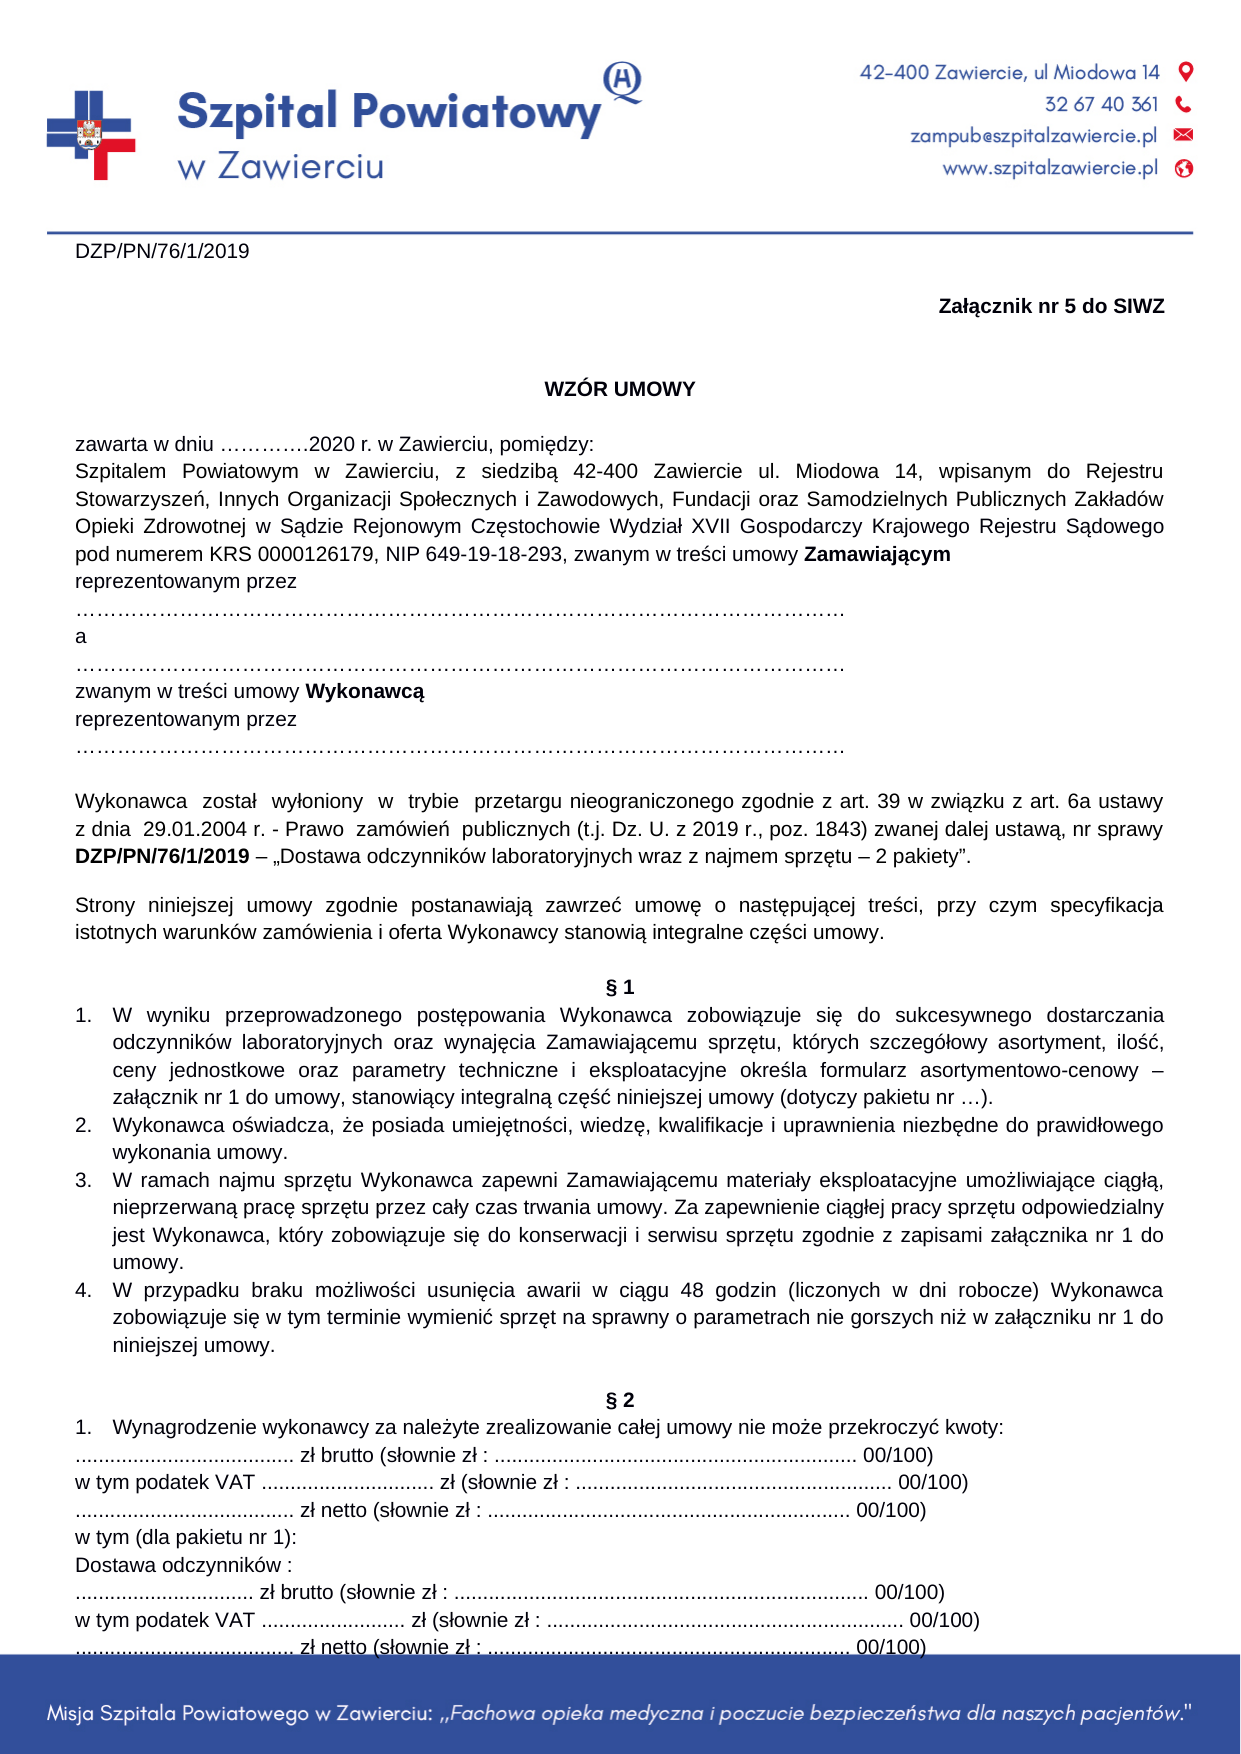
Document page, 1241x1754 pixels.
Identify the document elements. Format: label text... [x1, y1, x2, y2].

text w tym podatek VAT .............................. zł (słownie zł : ....................................................... 00/100) [75, 1470, 1165, 1494]
text ............................... zł brutto (słownie zł : ........................................................................ 00/100) [75, 1580, 1165, 1604]
list W wyniku przeprowadzonego postępowania Wykonawca zobowiązuje się do sukcesywnego dostarczania odczynników laboratoryjnych oraz wynajęcia Zamawiającemu sprzętu, których szczegółowy asortyment, ilość, ceny jednostkowe oraz parametry techniczne i eksploatacyjne określa formularz asortymentowo-cenowy – załącznik nr 1 do umowy, stanowiący integralną część niniejszej umowy (dotyczy pakietu nr …). [75, 1003, 1165, 1109]
text ………………………………………………………………………………………………… [75, 652, 1165, 676]
text § 2 [75, 1388, 1165, 1412]
text ………………………………………………………………………………………………… [75, 734, 1165, 758]
text w tym podatek VAT ......................... zł (słownie zł : .............................................................. 00/100) [75, 1608, 1165, 1632]
text Wykonawca został wyłoniony w trybie przetargu nieograniczonego zgodnie z art. 39 w związku z art. 6a ustawy z dnia 29.01.2004 r. - Prawo zamówień publicznych (t.j. Dz. U. z 2019 r., poz. 1843) zwanej dalej ustawą, nr sprawy DZP/PN/76/1/2019 – „Dostawa odczynników laboratoryjnych wraz z najmem sprzętu – 2 pakiety”. [75, 789, 1165, 868]
list W ramach najmu sprzętu Wykonawca zapewni Zamawiającemu materiały eksploatacyjne umożliwiające ciągłą, nieprzerwaną pracę sprzętu przez cały czas trwania umowy. Za zapewnienie ciągłej pracy sprzętu odpowiedzialny jest Wykonawca, który zobowiązuje się do konserwacji i serwisu sprzętu zgodnie z zapisami załącznika nr 1 do umowy. [75, 1168, 1165, 1274]
text § 1 [75, 975, 1165, 999]
text ...................................... zł netto (słownie zł : ............................................................... 00/100) [75, 1498, 1165, 1522]
text ...................................... zł netto (słownie zł : ............................................................... 00/100) [75, 1635, 1165, 1659]
picture [0, 0, 1241, 1754]
text a [75, 624, 1165, 648]
text Strony niniejszej umowy zgodnie postanawiają zawrzeć umowę o następującej treści, przy czym specyfikacja istotnych warunków zamówienia i oferta Wykonawcy stanowią integralne części umowy. [75, 893, 1165, 944]
text Załącznik nr 5 do SIWZ [75, 294, 1165, 318]
text ………………………………………………………………………………………………… [75, 597, 1165, 621]
text Szpitalem Powiatowym w Zawierciu, z siedzibą 42-400 Zawiercie ul. Miodowa 14, wpisanym do Rejestru Stowarzyszeń, Innych Organizacji Społecznych i Zawodowych, Fundacji oraz Samodzielnych Publicznych Zakładów Opieki Zdrowotnej w Sądzie Rejonowym Częstochowie Wydział XVII Gospodarczy Krajowego Rejestru Sądowego pod numerem KRS 0000126179, NIP 649-19-18-293, zwanym w treści umowy Zamawiającym [75, 459, 1165, 566]
list W przypadku braku możliwości usunięcia awarii w ciągu 48 godzin (liczonych w dni robocze) Wykonawca zobowiązuje się w tym terminie wymienić sprzęt na sprawny o parametrach nie gorszych niż w załączniku nr 1 do niniejszej umowy. [75, 1278, 1165, 1357]
text DZP/PN/76/1/2019 [75, 239, 1165, 263]
text ...................................... zł brutto (słownie zł : ............................................................... 00/100) [75, 1443, 1165, 1467]
text Dostawa odczynników : [75, 1553, 1165, 1577]
text w tym (dla pakietu nr 1): [75, 1525, 1165, 1549]
text zwanym w treści umowy Wykonawcą [75, 679, 1165, 703]
text zawarta w dniu ………….2020 r. w Zawierciu, pomiędzy: [75, 432, 1165, 456]
text reprezentowanym przez [75, 569, 1165, 593]
list Wynagrodzenie wykonawcy za należyte zrealizowanie całej umowy nie może przekroczyć kwoty: [75, 1415, 1165, 1439]
text WZÓR UMOWY [75, 377, 1165, 401]
text reprezentowanym przez [75, 707, 1165, 731]
list Wykonawca oświadcza, że posiada umiejętności, wiedzę, kwalifikacje i uprawnienia niezbędne do prawidłowego wykonania umowy. [75, 1113, 1165, 1164]
